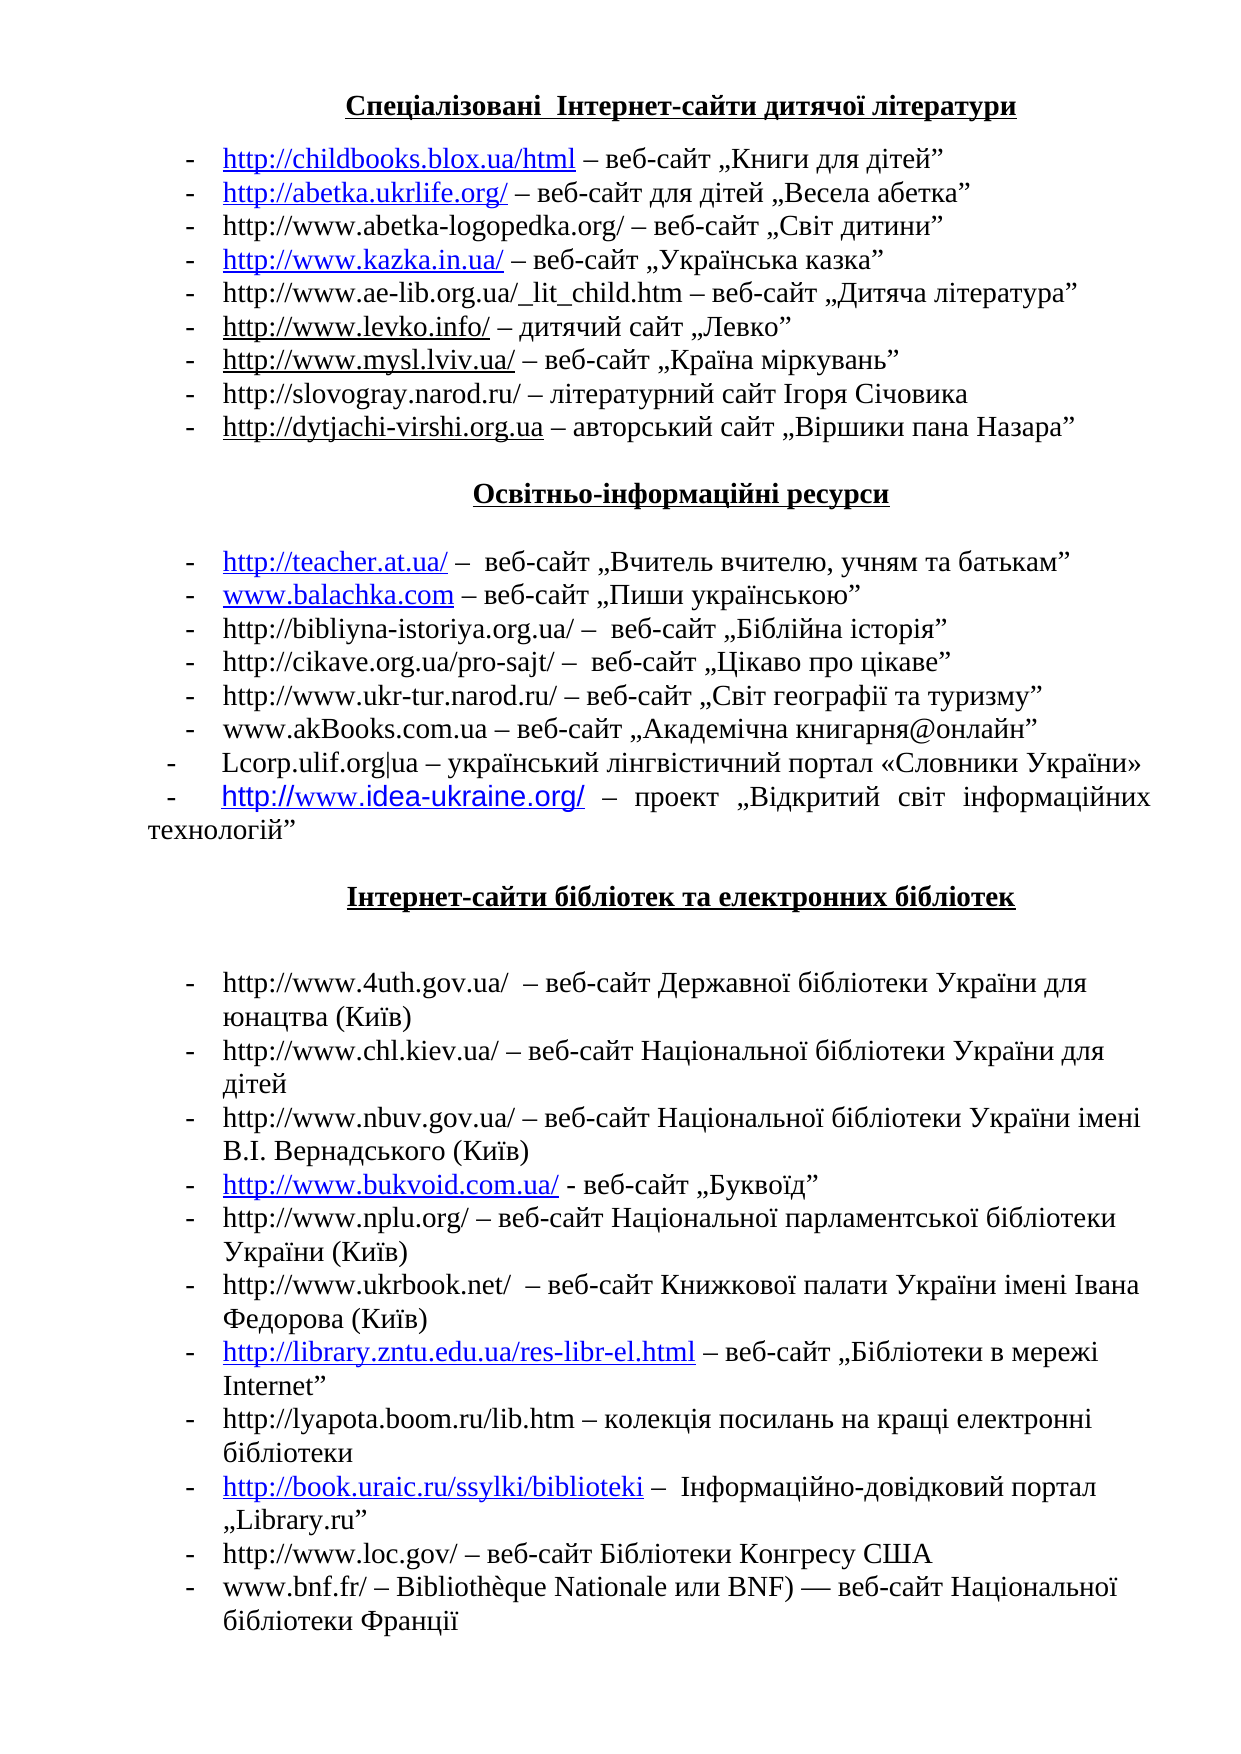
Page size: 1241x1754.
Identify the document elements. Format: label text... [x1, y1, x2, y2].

list http://cikave.org.ua/pro-sajt/ – веб-сайт „Цікаво про цікаве” [185, 644, 1152, 678]
list http://slovogray.narod.ru/ – літературний сайт Ігоря Січовика [185, 376, 1152, 409]
text Освітньо-інформаційні ресурси [148, 477, 1152, 510]
list http://www.mysl.lviv.ua/ – веб-сайт „Країна міркувань” [185, 342, 1152, 376]
list http://teacher.at.ua/ – веб-сайт „Вчитель вчителю, учням та батькам” [185, 544, 1152, 577]
list http://www.kazka.in.ua/ – веб-сайт „Українська казка” [185, 242, 1152, 275]
list http://www.4uth.gov.ua/ – веб-сайт Державної бібліотеки України для юнацтва (Київ) [185, 966, 1152, 1033]
list http://bibliyna-istoriya.org.ua/ – веб-сайт „Біблійна історія” [185, 611, 1152, 644]
list http://www.idea-ukraine.org/ – проект „Відкритий світ інформаційних технологій” [148, 778, 1152, 846]
list http://www.ae-lib.org.ua/_lit_child.htm – веб-сайт „Дитяча література” [185, 275, 1152, 309]
list http://www.levko.info/ – дитячий сайт „Левко” [185, 309, 1152, 342]
list http://dytjachi-virshi.org.ua – авторський сайт „Віршики пана Назара” [185, 409, 1152, 443]
list http://www.nbuv.gov.ua/ – веб-сайт Національної бібліотеки України імені В.І. Вернадського (Київ) [185, 1100, 1152, 1167]
list Lcorp.ulif.org|ua – український лінгвістичний портал «Словники України» [148, 745, 1152, 778]
list http://www.ukr-tur.narod.ru/ – веб-сайт „Світ географії та туризму” [185, 678, 1152, 711]
list http://childbooks.blox.ua/html – веб-сайт „Книги для дітей” [185, 141, 1152, 175]
list http://www.nplu.org/ – веб-сайт Національної парламентської бібліотеки України (Київ) [185, 1200, 1152, 1267]
list http://lyapota.boom.ru/lib.htm – колекція посилань на кращі електронні бібліотеки [185, 1402, 1152, 1469]
text Інтернет-сайти бібліотек та електронних бібліотек [148, 879, 1152, 913]
list www.akBooks.com.ua – веб-сайт „Академічна книгарня@онлайн” [185, 711, 1152, 745]
list http://www.abetka-logopedka.org/ – веб-сайт „Світ дитини” [185, 208, 1152, 242]
text Спеціалізовані Інтернет-сайти дитячої літератури [148, 88, 1152, 122]
list http://www.loc.gov/ – веб-сайт Бібліотеки Конгресу США [185, 1536, 1152, 1569]
list http://library.zntu.edu.ua/res-libr-el.html – веб-сайт „Бібліотеки в мережі Internet” [185, 1334, 1152, 1402]
list www.bnf.fr/ – Bibliothèque Nationale или BNF) — веб-сайт Національної бібліотеки Франції [185, 1569, 1152, 1636]
list http://book.uraic.ru/ssylki/biblioteki – Інформаційно-довідковий портал „Library.ru” [185, 1469, 1152, 1536]
list http://abetka.ukrlife.org/ – веб-сайт для дітей „Весела абетка” [185, 175, 1152, 208]
list http://www.bukvoid.com.ua/ - веб-сайт „Буквоїд” [185, 1167, 1152, 1200]
list http://www.chl.kiev.ua/ – веб-сайт Національної бібліотеки України для дітей [185, 1033, 1152, 1100]
list www.balachka.com – веб-сайт „Пиши українською” [185, 577, 1152, 611]
list http://www.ukrbook.net/ – веб-сайт Книжкової палати України імені Івана Федорова (Київ) [185, 1267, 1152, 1334]
